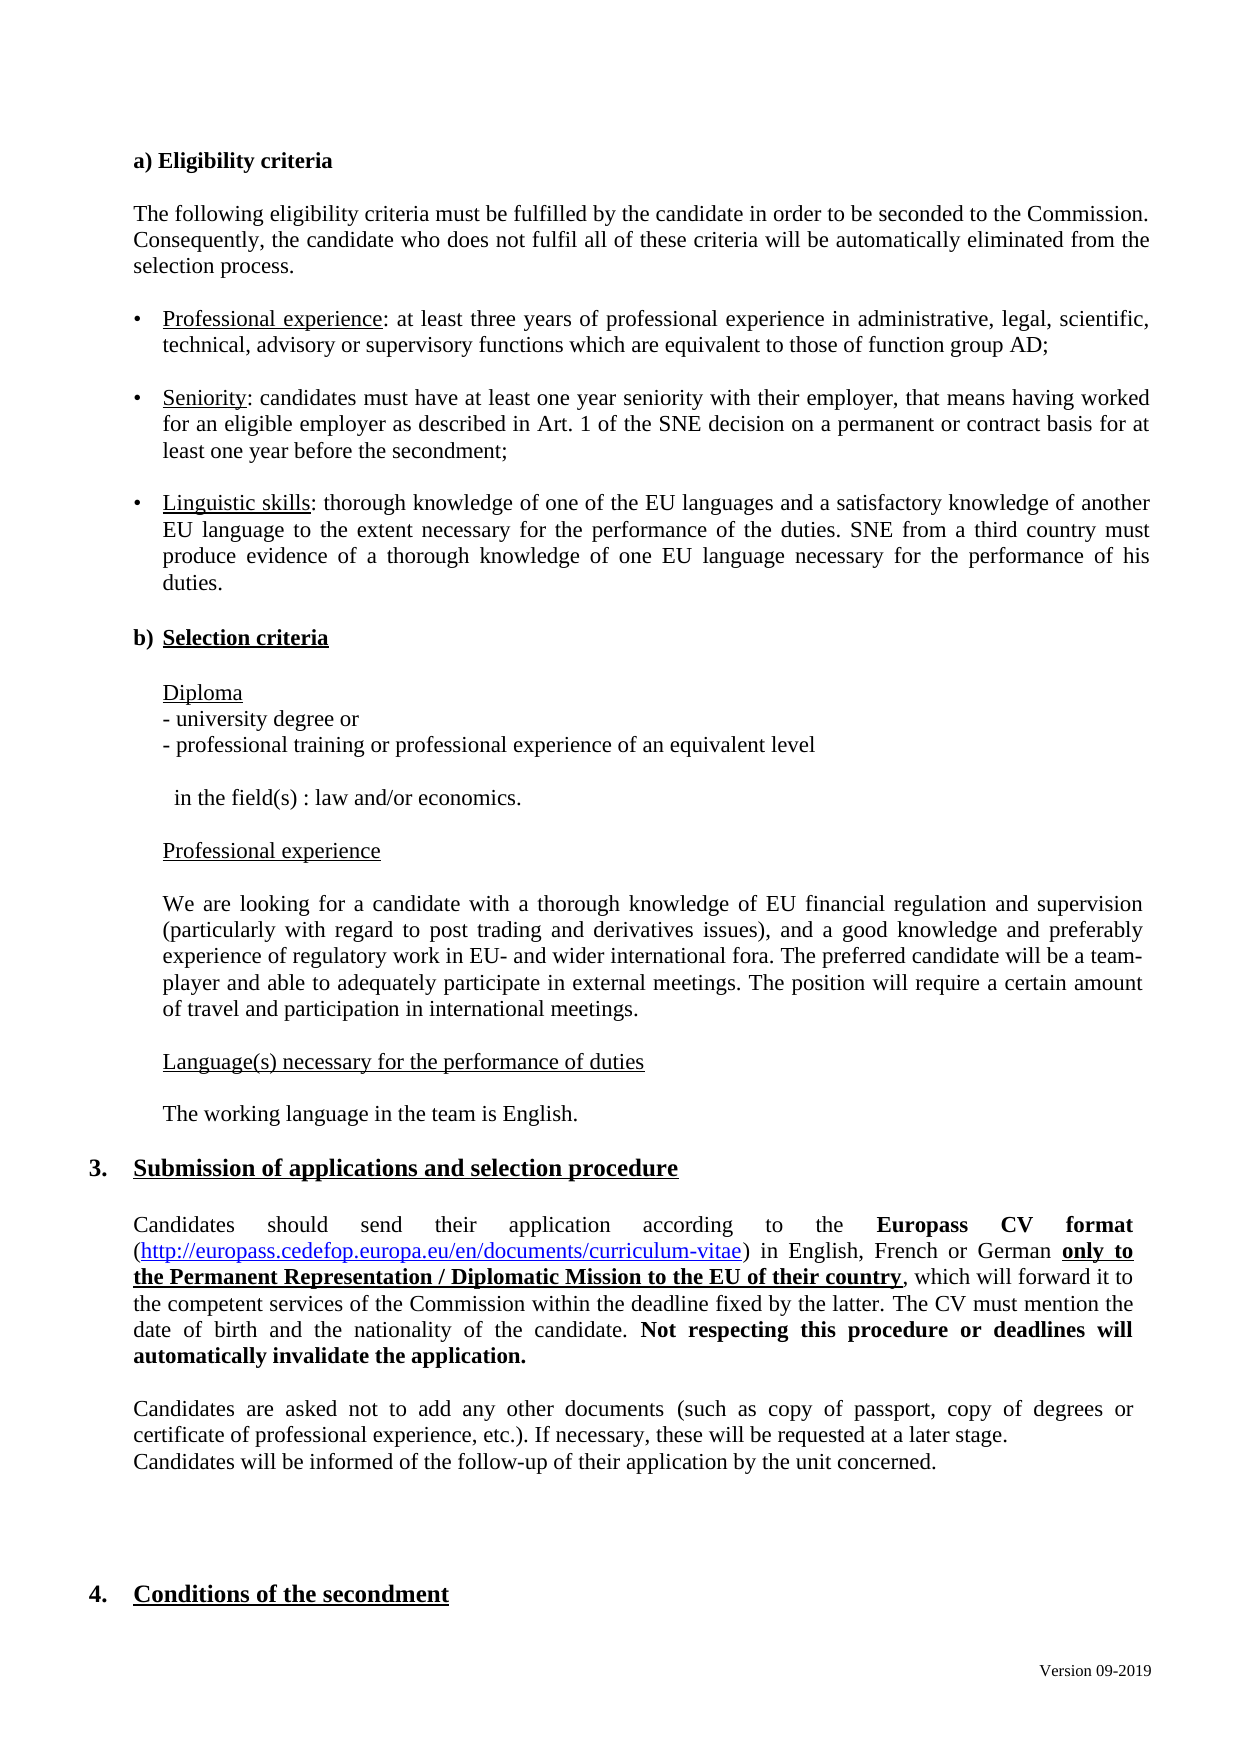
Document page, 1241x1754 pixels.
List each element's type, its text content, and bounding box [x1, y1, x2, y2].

text 3. Submission of applications and selection procedure [89, 1153, 1152, 1182]
text a) Eligibility criteria [133, 147, 1152, 173]
text The working language in the team is English. [162, 1100, 1152, 1127]
text • Seniority: candidates must have at least one year seniority with their employer, that means having worked for an eligible employer as described in Art. 1 of the SNE decision on a permanent or contract basis for at least one year before the secondment; [133, 384, 1152, 463]
text The following eligibility criteria must be fulfilled by the candidate in order to be seconded to the Commission. Consequently, the candidate who does not fulfil all of these criteria will be automatically eliminated from the selection process. [133, 199, 1152, 279]
text - professional training or professional experience of an equivalent level [162, 731, 1014, 758]
text - university degree or [162, 705, 1014, 731]
text • Linguistic skills: thorough knowledge of one of the EU languages and a satisfactory knowledge of another EU language to the extent necessary for the performance of the duties. SNE from a third country must produce evidence of a thorough knowledge of one EU language necessary for the performance of his duties. [133, 489, 1152, 595]
text 4. Conditions of the secondment [89, 1579, 1152, 1608]
text We are looking for a candidate with a thorough knowledge of EU financial regulation and supervision (particularly with regard to post trading and derivatives issues), and a good knowledge and preferably experience of regulatory work in EU- and wider international fora. The preferred candidate will be a team-player and able to adequately participate in external meetings. The position will require a certain amount of travel and participation in international meetings. [162, 889, 1145, 1021]
text in the field(s) : law and/or economics. [162, 784, 1145, 811]
text • Professional experience: at least three years of professional experience in administrative, legal, scientific, technical, advisory or supervisory functions which are equivalent to those of function group AD; [133, 305, 1152, 358]
text Candidates will be informed of the follow-up of their application by the unit concerned. [133, 1448, 1152, 1474]
text Candidates are asked not to add any other documents (such as copy of passport, copy of degrees or certificate of professional experience, etc.). If necessary, these will be requested at a later stage. [133, 1395, 1135, 1448]
text b) Selection criteria [133, 624, 1014, 650]
text Language(s) necessary for the performance of duties [162, 1048, 1145, 1074]
text Diploma [162, 679, 1145, 705]
text Candidates should send their application according to the Europass CV format (http://europass.cedefop.europa.eu/en/documents/curriculum-vitae) in English, French or German only to the Permanent Representation / Diplomatic Mission to the EU of their country, which will forward it to the competent services of the Commission within the deadline fixed by the latter. The CV must mention the date of birth and the nationality of the candidate. Not respecting this procedure or deadlines will automatically invalidate the application. [133, 1211, 1133, 1369]
text Professional experience [162, 837, 1145, 863]
